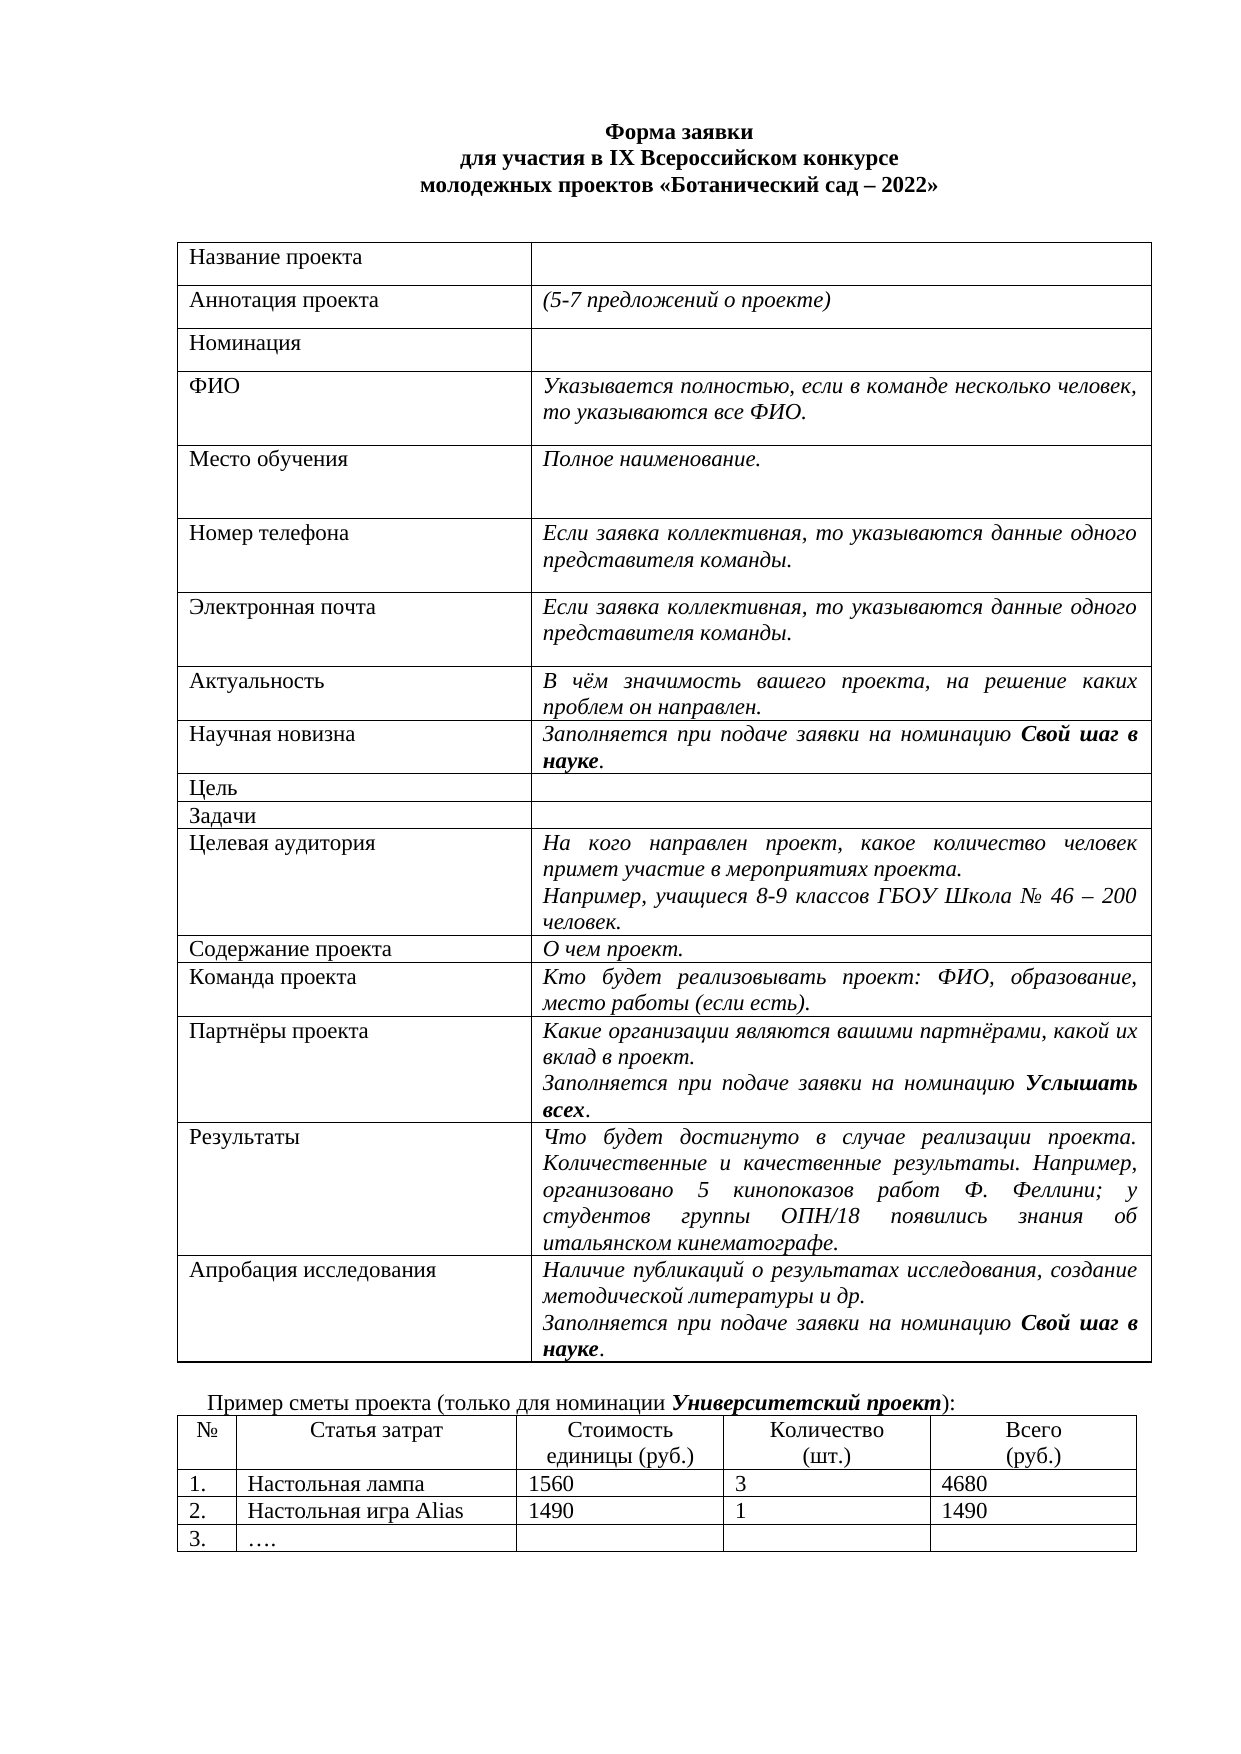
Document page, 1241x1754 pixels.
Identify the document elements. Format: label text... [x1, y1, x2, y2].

table_cell [532, 329, 1151, 371]
table_cell На кого направлен проект, какое количество человек примет участие в мероприятиях проекта. Например, учащиеся 8-9 классов ГБОУ Школа № 46 – 200 человек. [532, 829, 1151, 934]
table_cell [532, 774, 1151, 801]
table_header Стоимость единицы (руб.) [517, 1416, 723, 1469]
table_header [532, 243, 1151, 285]
table_cell Какие организации являются вашими партнёрами, какой их вклад в проект. Заполняется при подаче заявки на номинацию Услышать всех. [532, 1017, 1151, 1122]
table_header Статья затрат [237, 1416, 516, 1469]
table_header Всего (руб.) [931, 1416, 1136, 1469]
table_cell [532, 802, 1151, 828]
table_cell Команда проекта [178, 963, 531, 1016]
table_cell Апробация исследования [178, 1256, 531, 1361]
table_cell В чём значимость вашего проекта, на решение каких проблем он направлен. [532, 667, 1151, 719]
table_cell Актуальность [178, 667, 531, 719]
table_cell Что будет достигнуто в случае реализации проекта. Количественные и качественные результаты. Например, организовано 5 кинопоказов работ Ф. Феллини; у студентов группы ОПН/18 появились знания об итальянском кинематографе. [532, 1123, 1151, 1255]
table_cell 1. [178, 1470, 236, 1496]
table_cell Цель [178, 774, 531, 801]
table_cell 1490 [931, 1497, 1136, 1524]
table_cell Если заявка коллективная, то указываются данные одного представителя команды. [532, 519, 1151, 592]
table_cell 4680 [931, 1470, 1136, 1496]
table_cell ФИО [178, 372, 531, 444]
table_cell Номер телефона [178, 519, 531, 592]
table_cell Аннотация проекта [178, 286, 531, 328]
table_cell Содержание проекта [178, 936, 531, 962]
table_cell (5-7 предложений о проекте) [532, 286, 1151, 328]
table_header № [178, 1416, 236, 1469]
table_cell 1 [724, 1497, 930, 1524]
table_header Количество (шт.) [724, 1416, 930, 1469]
table_cell Настольная лампа [237, 1470, 516, 1496]
table_cell Если заявка коллективная, то указываются данные одного представителя команды. [532, 593, 1151, 666]
text Пример сметы проекта (только для номинации Университетский проект): [177, 1389, 1152, 1415]
text молодежных проектов «Ботанический сад – 2022» [177, 171, 1152, 197]
table_cell Целевая аудитория [178, 829, 531, 934]
table_cell Полное наименование. [532, 446, 1151, 518]
table_cell Место обучения [178, 446, 531, 518]
table_cell [724, 1525, 930, 1551]
table_cell Указывается полностью, если в команде несколько человек, то указываются все ФИО. [532, 372, 1151, 444]
table_header Название проекта [178, 243, 531, 285]
table_cell 2. [178, 1497, 236, 1524]
table_cell Номинация [178, 329, 531, 371]
text для участия в IX Всероссийском конкурсе [177, 144, 1152, 171]
table_cell 3. [178, 1525, 236, 1551]
table_cell Результаты [178, 1123, 531, 1255]
table_cell 1560 [517, 1470, 723, 1496]
table_cell Партнёры проекта [178, 1017, 531, 1122]
table_cell Заполняется при подаче заявки на номинацию Свой шаг в науке. [532, 721, 1151, 773]
table_cell [517, 1525, 723, 1551]
table_cell …. [237, 1525, 516, 1551]
table_cell 1490 [517, 1497, 723, 1524]
table_cell Электронная почта [178, 593, 531, 666]
table_cell Наличие публикаций о результатах исследования, создание методической литературы и др. Заполняется при подаче заявки на номинацию Свой шаг в науке. [532, 1256, 1151, 1361]
text Форма заявки [177, 118, 1152, 144]
table_cell 3 [724, 1470, 930, 1496]
table_cell Настольная игра Alias [237, 1497, 516, 1524]
table_cell О чем проект. [532, 936, 1151, 962]
table_cell Научная новизна [178, 721, 531, 773]
table_cell Задачи [178, 802, 531, 828]
table_cell Кто будет реализовывать проект: ФИО, образование, место работы (если есть). [532, 963, 1151, 1016]
table_cell [931, 1525, 1136, 1551]
